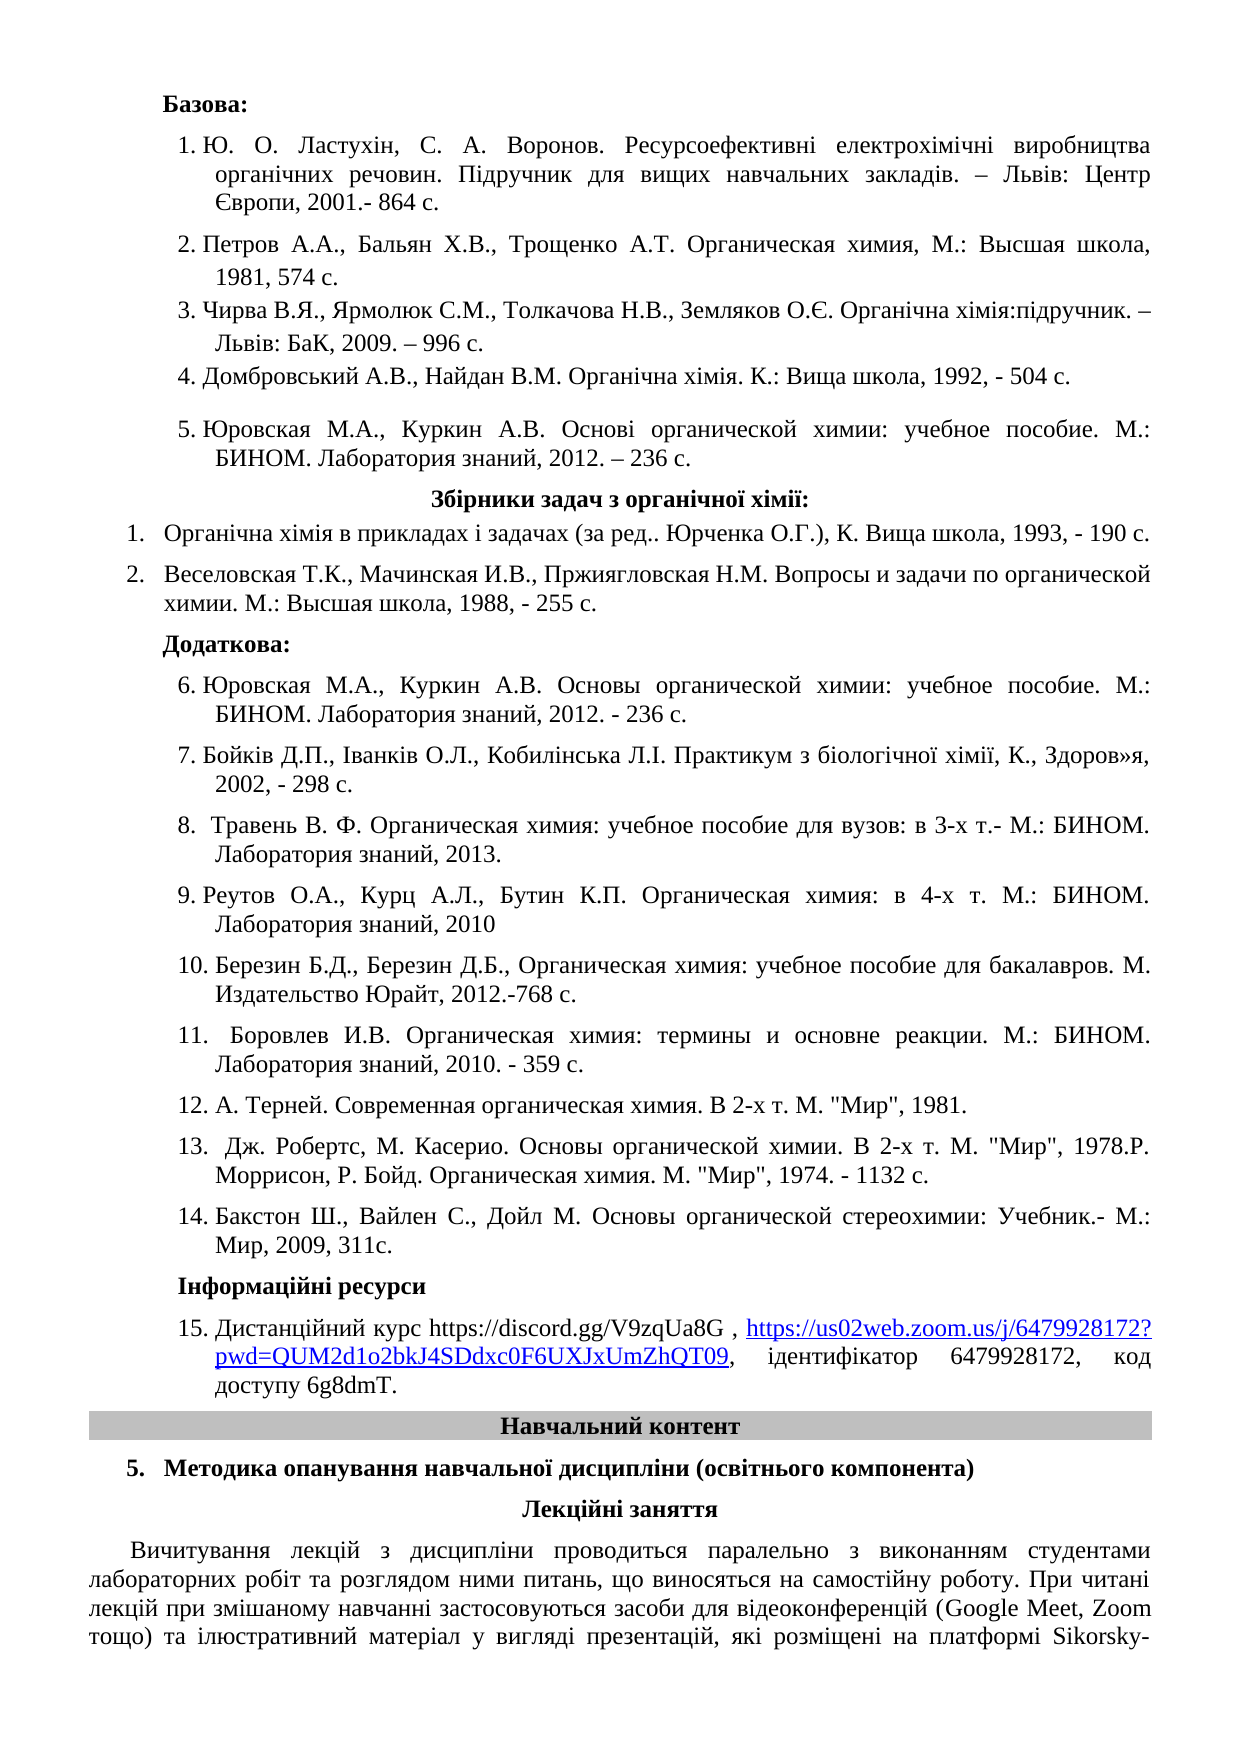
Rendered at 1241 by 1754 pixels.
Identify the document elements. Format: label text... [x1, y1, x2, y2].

list Чирва В.Я., Ярмолюк С.М., Толкачова Н.В., Земляков О.Є. Органічна хімія:підручник. – Львів: БаК, 2009. – 996 с. [177, 295, 1152, 356]
text Збірники задач з органічної хімії: [89, 484, 1152, 513]
list Бойків Д.П., Іванків О.Л., Кобилінська Л.І. Практикум з біологічної хімії, К., Здоров»я, 2002, - 298 с. [177, 740, 1152, 798]
text Базова: [162, 89, 1152, 117]
list Домбровський А.В., Найдан В.М. Органічна хімія. К.: Вища школа, 1992, - 504 с. [177, 361, 1152, 389]
text Інформаційні ресурси [177, 1271, 1152, 1300]
list Реутов О.А., Курц А.Л., Бутин К.П. Органическая химия: в 4-х т. М.: БИНОМ. Лаборатория знаний, 2010 [177, 880, 1152, 938]
list Травень В. Ф. Органическая химия: учебное пособие для вузов: в 3-х т.- М.: БИНОМ. Лаборатория знаний, 2013. [177, 810, 1152, 868]
text Лекційні заняття [89, 1494, 1152, 1523]
list Юровская М.А., Куркин А.В. Основі органической химии: учебное пособие. М.: БИНОМ. Лаборатория знаний, 2012. – 236 с. [177, 414, 1152, 472]
list Дж. Робертс, М. Касерио. Основы органической химии. В 2-х т. М. "Мир", 1978.Р. Моррисон, Р. Бойд. Органическая химия. М. "Мир", 1974. - 1132 с. [177, 1131, 1152, 1189]
list Веселовская Т.К., Мачинская И.В., Пржиягловская Н.М. Вопросы и задачи по органической химии. М.: Высшая школа, 1988, - 255 с. [126, 559, 1152, 616]
list Органічна хімія в прикладах і задачах (за ред.. Юрченка О.Г.), К. Вища школа, 1993, - 190 с. [126, 518, 1152, 546]
subtitle Навчальний контент [89, 1411, 1152, 1440]
list Ю. О. Ластухін, С. А. Воронов. Ресурсоефективні електрохімічні виробництва органічних речовин. Підручник для вищих навчальних закладів. – Львів: Центр Європи, 2001.- 864 с. [177, 130, 1152, 216]
text Додаткова: [162, 629, 1152, 658]
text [89, 1535, 1152, 1650]
list Петров А.А., Бальян Х.В., Трощенко А.Т. Органическая химия, М.: Высшая школа, 1981, 574 с. [177, 229, 1152, 290]
list Юровская М.А., Куркин А.В. Основы органической химии: учебное пособие. М.: БИНОМ. Лаборатория знаний, 2012. - 236 с. [177, 670, 1152, 728]
list Боровлев И.В. Органическая химия: термины и основне реакции. М.: БИНОМ. Лаборатория знаний, 2010. - 359 с. [177, 1020, 1152, 1078]
subtitle Методика опанування навчальної дисципліни (освітнього компонента) [126, 1453, 1152, 1481]
list Дистанційний курс https://discord.gg/V9zqUa8G , https://us02web.zoom.us/j/6479928172?pwd=QUM2d1o2bkJ4SDdxc0F6UXJxUmZhQT09, ідентифікатор 6479928172, код доступу 6g8dmT. [177, 1313, 1152, 1399]
list Бакстон Ш., Вайлен С., Дойл М. Основы органической стереохимии: Учебник.- М.: Мир, 2009, 311с. [177, 1201, 1152, 1259]
list А. Терней. Современная органическая химия. В 2-х т. М. "Мир", 1981. [177, 1090, 1152, 1119]
list Березин Б.Д., Березин Д.Б., Органическая химия: учебное пособие для бакалавров. М. Издательство Юрайт, 2012.-768 с. [177, 950, 1152, 1008]
